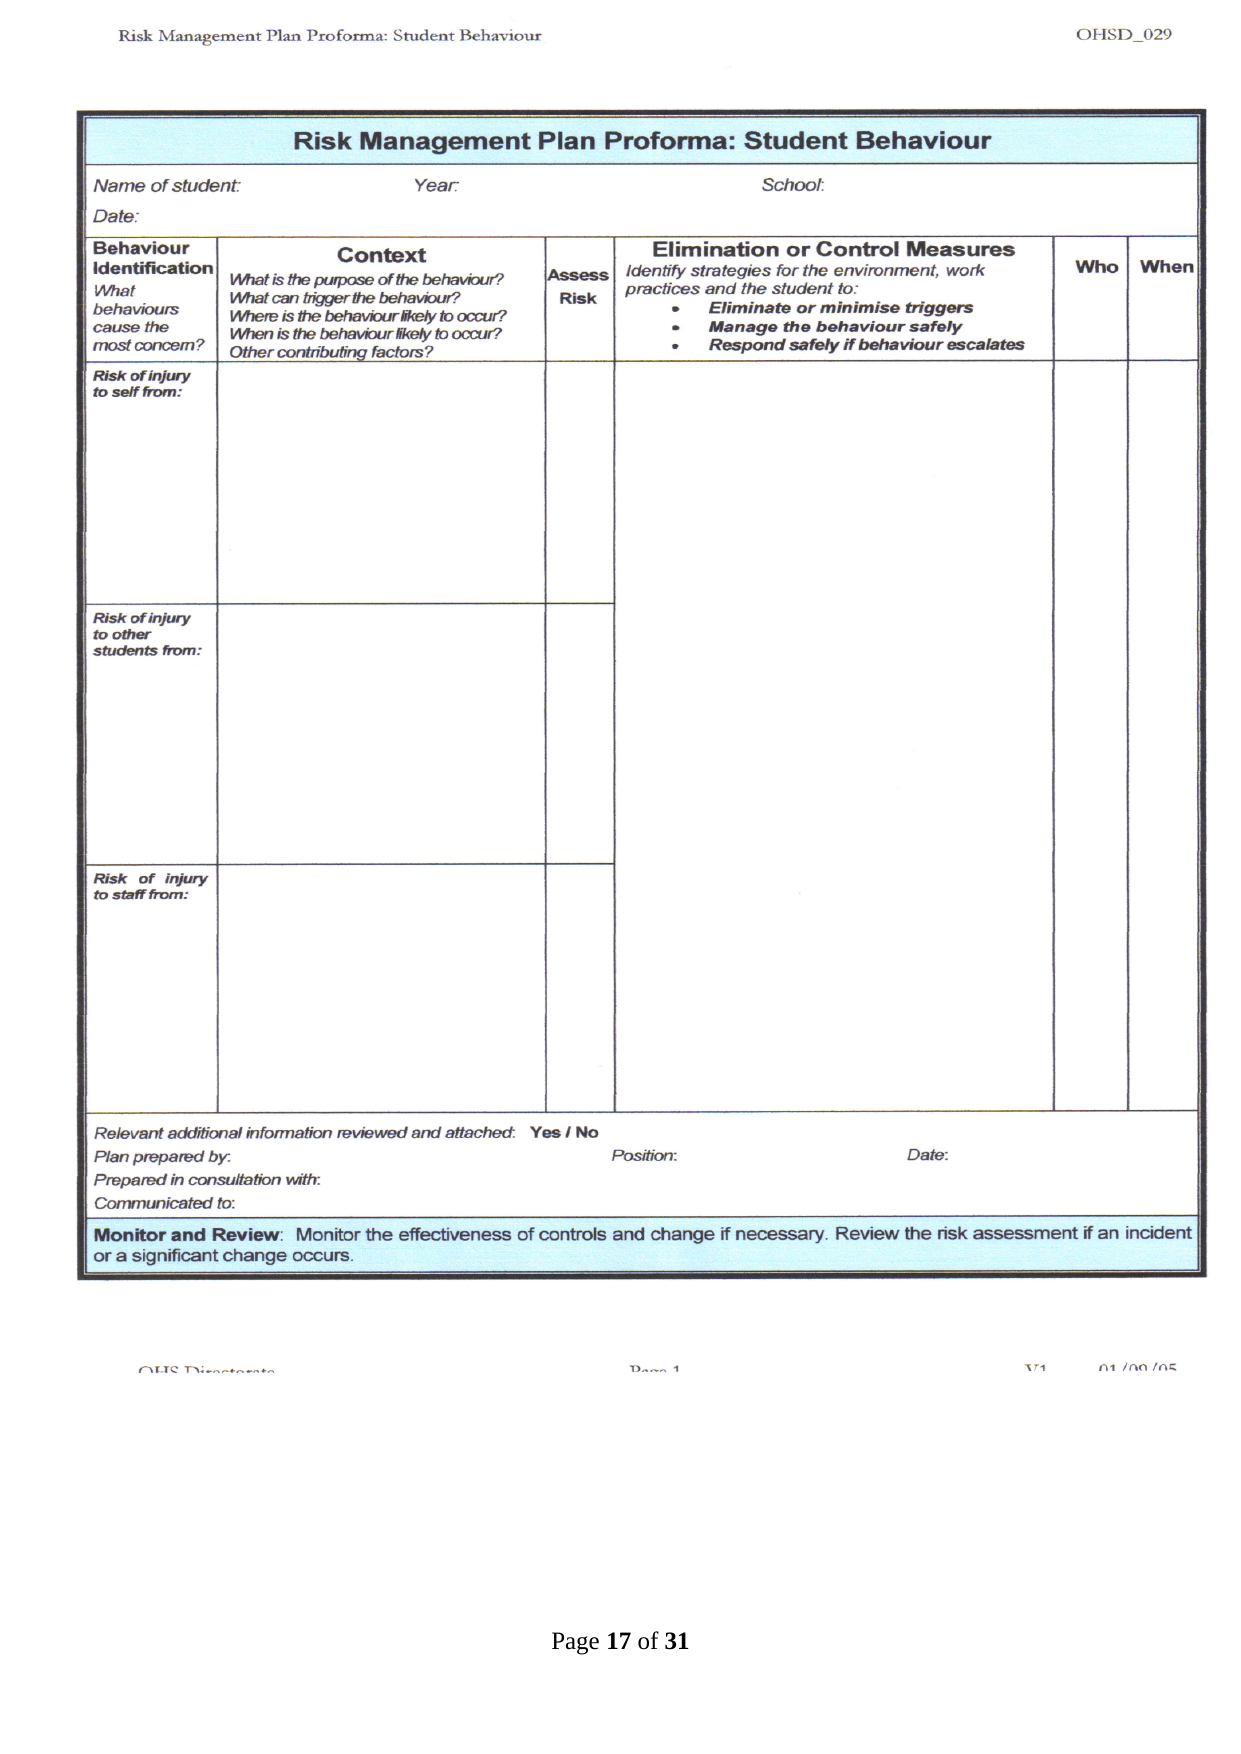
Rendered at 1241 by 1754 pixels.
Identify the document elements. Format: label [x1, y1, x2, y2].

picture [37, 0, 1240, 1408]
